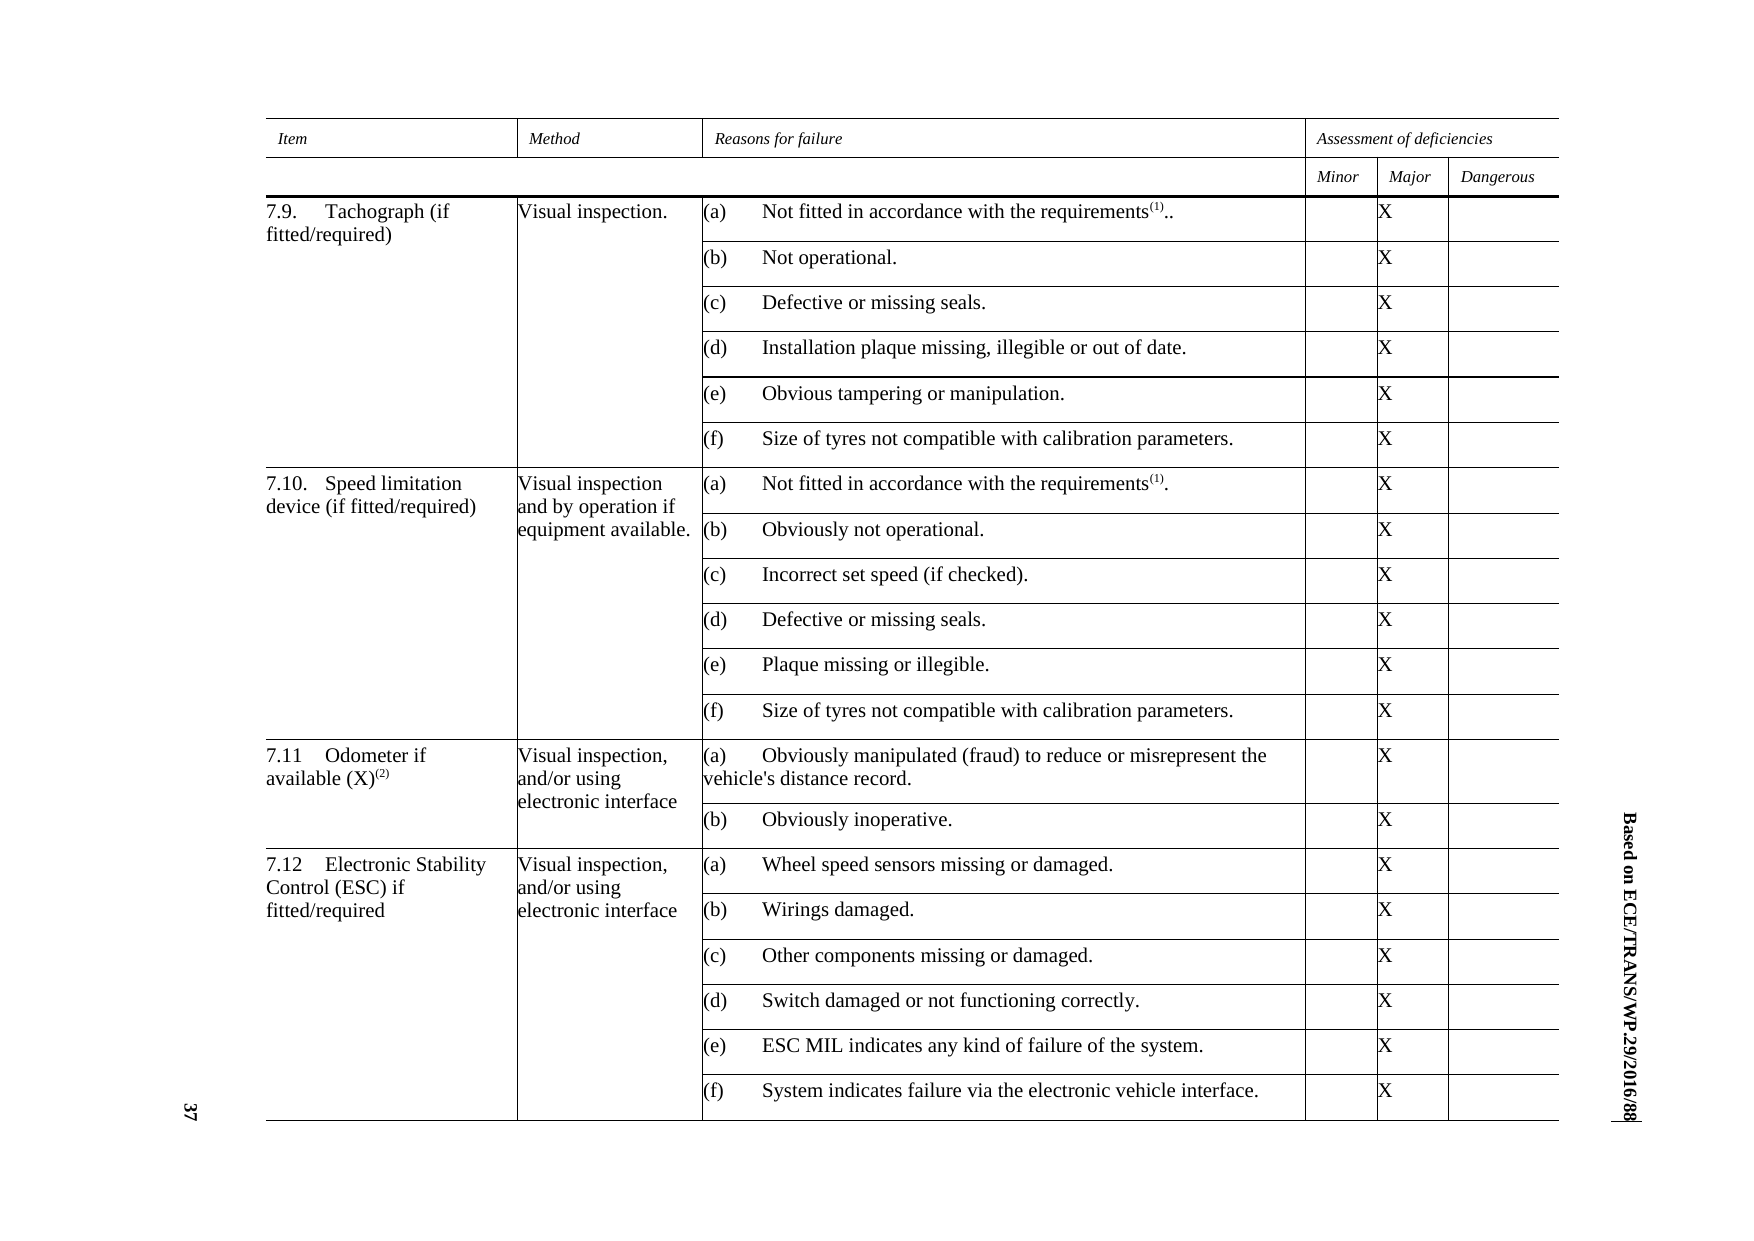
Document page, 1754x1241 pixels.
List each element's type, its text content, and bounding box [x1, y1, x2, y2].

table_cell [1306, 849, 1377, 893]
table_cell Visual inspection. [518, 198, 702, 467]
table_cell [1306, 559, 1377, 603]
table_cell (d) Switch damaged or not functioning correctly. [703, 985, 1305, 1029]
table_cell [1449, 1030, 1559, 1074]
table_cell [1449, 604, 1559, 648]
table_cell [1449, 514, 1559, 558]
table_cell (e) ESC MIL indicates any kind of failure of the system. [703, 1030, 1305, 1074]
table_cell 7.9. Tachograph (if fitted/required) [266, 198, 517, 467]
table_cell [1449, 849, 1559, 893]
table_cell X [1378, 894, 1448, 938]
table_cell [1306, 894, 1377, 938]
table_cell X [1378, 287, 1448, 331]
table_cell [1449, 559, 1559, 603]
table_cell X [1378, 849, 1448, 893]
table_cell X [1378, 804, 1448, 848]
table_cell X [1378, 242, 1448, 286]
table_cell Visual inspection and by operation if equipment available. [518, 468, 702, 739]
table_cell X [1378, 695, 1448, 739]
table_cell (f) Size of tyres not compatible with calibration parameters. [703, 423, 1305, 467]
table_cell [1306, 378, 1377, 422]
table_cell [1306, 604, 1377, 648]
table_cell Dangerous [1449, 158, 1559, 195]
table_cell (c) Defective or missing seals. [703, 287, 1305, 331]
table_cell [1306, 514, 1377, 558]
table_cell 7.11 Odometer if available (X)(2) [266, 740, 517, 848]
table_header Assessment of deficiencies [1306, 119, 1559, 157]
table_header Method [518, 119, 702, 157]
table_cell [1306, 242, 1377, 286]
table_cell [1449, 1075, 1559, 1120]
table_cell X [1378, 940, 1448, 984]
table_cell [1306, 1030, 1377, 1074]
table_cell X [1378, 423, 1448, 467]
table_cell X [1378, 378, 1448, 422]
table_cell (a) Not fitted in accordance with the requirements(1).. [703, 198, 1305, 241]
table_cell (d) Defective or missing seals. [703, 604, 1305, 648]
table_cell 7.10. Speed limitation device (if fitted/required) [266, 468, 517, 739]
table_cell [1306, 940, 1377, 984]
table_cell (e) Obvious tampering or manipulation. [703, 378, 1305, 422]
table_cell X [1378, 740, 1448, 802]
table_cell [266, 158, 1305, 195]
table_cell [1449, 740, 1559, 802]
table_cell Visual inspection, and/or using electronic interface [518, 740, 702, 848]
table_cell X [1378, 649, 1448, 694]
table_cell (c) Incorrect set speed (if checked). [703, 559, 1305, 603]
table_cell Major [1378, 158, 1448, 195]
table_cell [1306, 287, 1377, 331]
table_cell (f) Size of tyres not compatible with calibration parameters. [703, 695, 1305, 739]
table_cell (b) Obviously inoperative. [703, 804, 1305, 848]
table_cell [1449, 287, 1559, 331]
table_cell X [1378, 985, 1448, 1029]
table_cell [1306, 1075, 1377, 1120]
table_cell X [1378, 1030, 1448, 1074]
table_cell [1306, 198, 1377, 241]
table_cell [1306, 804, 1377, 848]
table_cell (f) System indicates failure via the electronic vehicle interface. [703, 1075, 1305, 1120]
table_cell [1449, 242, 1559, 286]
table_cell [1306, 985, 1377, 1029]
table_cell (d) Installation plaque missing, illegible or out of date. [703, 332, 1305, 376]
table_cell [1306, 740, 1377, 802]
table_cell Minor [1306, 158, 1377, 195]
table_cell [1449, 423, 1559, 467]
table_cell [1306, 423, 1377, 467]
table_cell [1449, 695, 1559, 739]
table_cell [1449, 468, 1559, 512]
table_cell (e) Plaque missing or illegible. [703, 649, 1305, 694]
table_cell X [1378, 559, 1448, 603]
table_cell [1449, 198, 1559, 241]
table_cell [1449, 378, 1559, 422]
table_cell (b) Obviously not operational. [703, 514, 1305, 558]
table_cell [1449, 649, 1559, 694]
table_cell (a) Wheel speed sensors missing or damaged. [703, 849, 1305, 893]
table_cell (b) Wirings damaged. [703, 894, 1305, 938]
table_cell X [1378, 604, 1448, 648]
table_cell X [1378, 332, 1448, 376]
table_cell (a) Not fitted in accordance with the requirements(1). [703, 468, 1305, 512]
table_cell (c) Other components missing or damaged. [703, 940, 1305, 984]
table_cell [1449, 804, 1559, 848]
table_cell (a) Obviously manipulated (fraud) to reduce or misrepresent the vehicle's distance record. [703, 740, 1305, 802]
table_cell [1306, 695, 1377, 739]
table_cell [1449, 985, 1559, 1029]
table_cell [1306, 468, 1377, 512]
table_cell [1306, 332, 1377, 376]
table_cell X [1378, 514, 1448, 558]
table_cell Visual inspection, and/or using electronic interface [518, 849, 702, 1120]
table_cell [1449, 332, 1559, 376]
table_cell X [1378, 198, 1448, 241]
table_cell [1449, 894, 1559, 938]
table_cell (b) Not operational. [703, 242, 1305, 286]
table_cell X [1378, 1075, 1448, 1120]
table_cell X [1378, 468, 1448, 512]
table_cell 7.12 Electronic Stability Control (ESC) if fitted/required [266, 849, 517, 1120]
table_cell [1449, 940, 1559, 984]
table_header Item [266, 119, 517, 157]
table_header Reasons for failure [703, 119, 1305, 157]
table_cell [1306, 649, 1377, 694]
